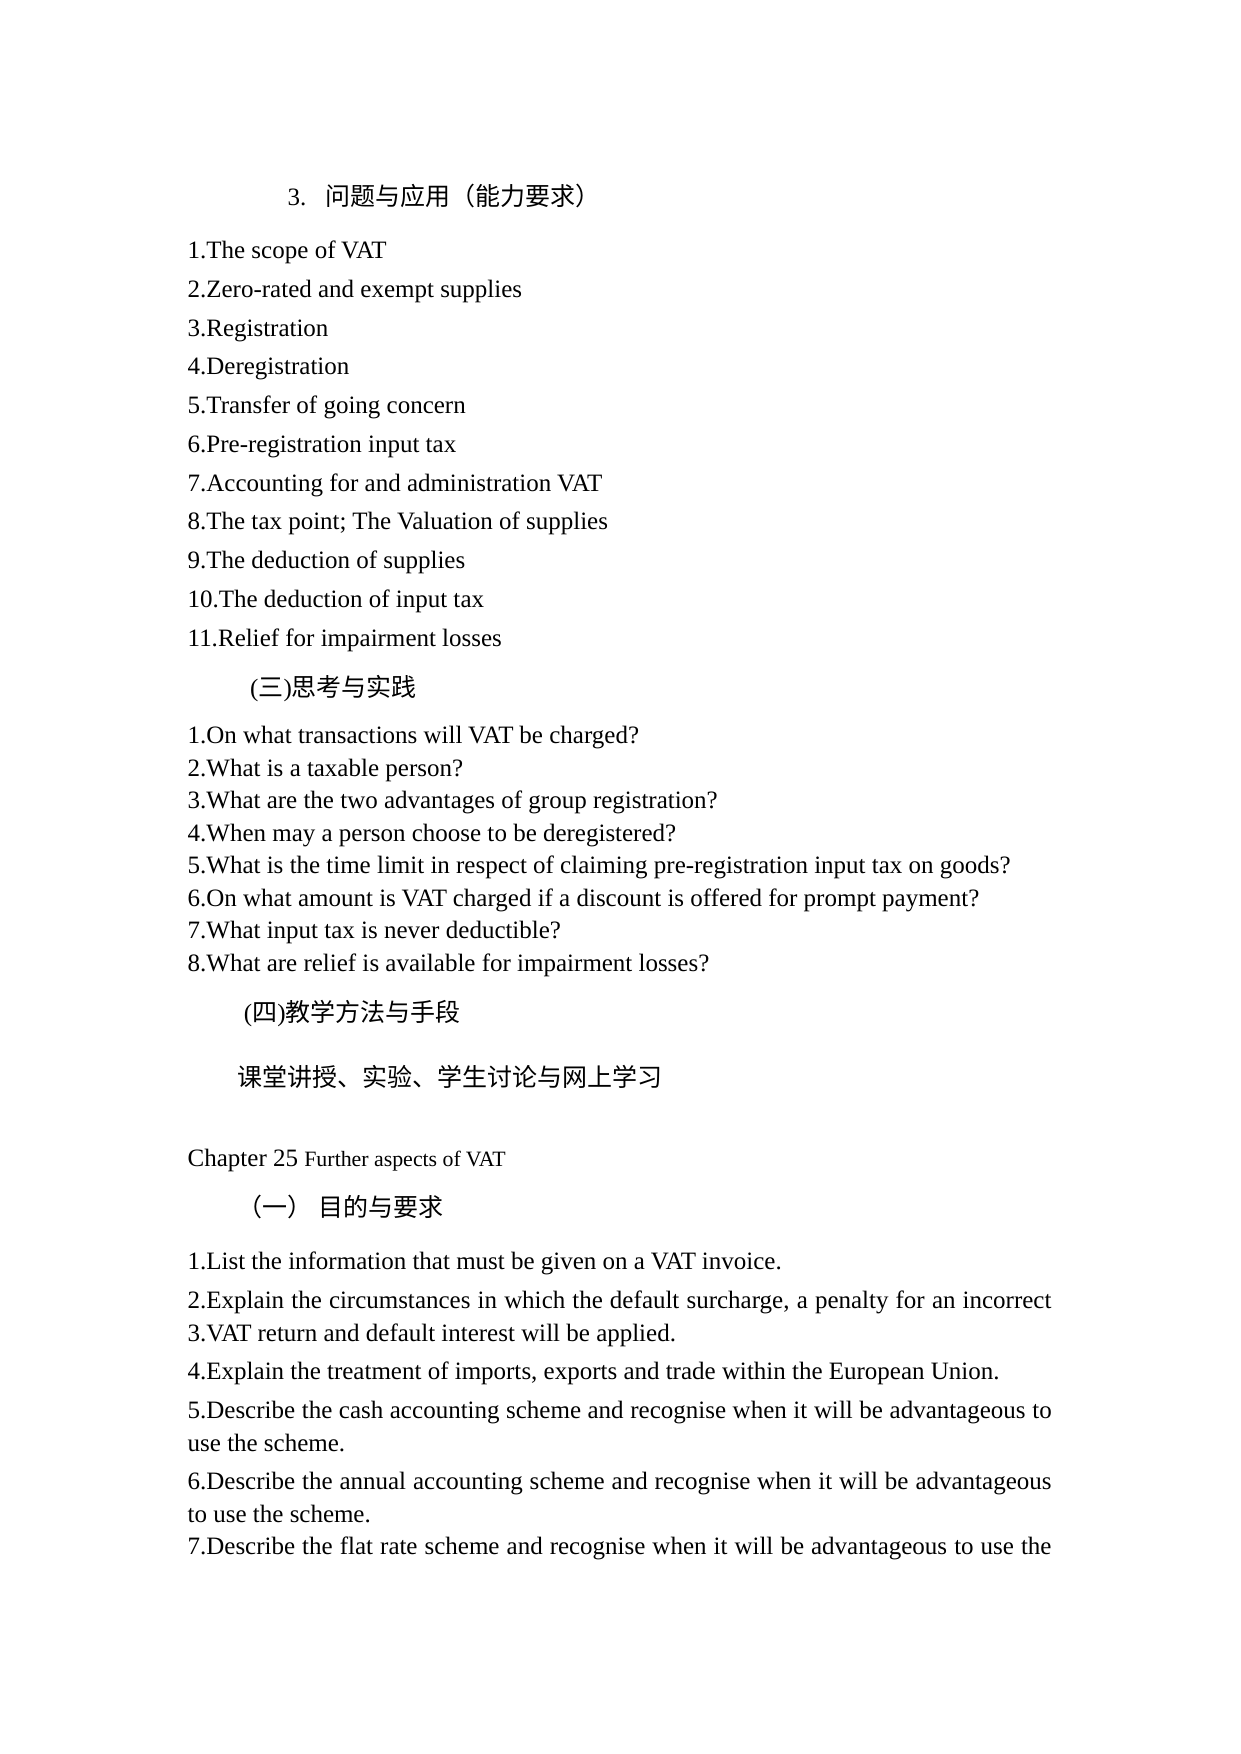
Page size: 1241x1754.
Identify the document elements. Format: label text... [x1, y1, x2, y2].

list Transfer of going concern [187, 388, 1053, 421]
text 4.Explain the treatment of imports, exports and trade within the European Union. [187, 1354, 1053, 1387]
list Accounting for and administration VAT [187, 466, 1053, 498]
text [187, 1529, 1053, 1562]
text (三)思考与实践 [187, 653, 1053, 718]
text 5.What is the time limit in respect of claiming pre-registration input tax on goods? [187, 848, 1053, 881]
text 课堂讲授、实验、学生讨论与网上学习 [237, 1043, 1053, 1108]
text 8.What are relief is available for impairment losses? [187, 946, 1053, 978]
list 目的与要求 [237, 1173, 1053, 1238]
text 7.What input tax is never deductible? [187, 913, 1053, 946]
text 4.When may a person choose to be deregistered? [187, 816, 1053, 848]
list Relief for impairment losses [187, 621, 1053, 653]
text 3.What are the two advantages of group registration? [187, 783, 1053, 816]
text 1.On what transactions will VAT be charged? [187, 718, 1053, 751]
list The deduction of supplies [187, 543, 1053, 576]
list 问题与应用（能力要求） [287, 162, 1053, 227]
text 1.List the information that must be given on a VAT invoice. [187, 1244, 1053, 1277]
text Chapter 25 Further aspects of VAT [187, 1141, 1053, 1173]
list Pre-registration input tax [187, 427, 1053, 459]
text 6.Describe the annual accounting scheme and recognise when it will be advantageous to use the scheme. [187, 1464, 1053, 1529]
list Registration [187, 311, 1053, 343]
text 2.What is a taxable person? [187, 751, 1053, 783]
list The tax point; The Valuation of supplies [187, 504, 1053, 537]
text (四)教学方法与手段 [187, 978, 1053, 1043]
list The scope of VAT [187, 233, 1053, 266]
text 5.Describe the cash accounting scheme and recognise when it will be advantageous to use the scheme. [187, 1393, 1053, 1458]
text 6.On what amount is VAT charged if a discount is offered for prompt payment? [187, 881, 1053, 913]
text 2.Explain the circumstances in which the default surcharge, a penalty for an incorrect 3.VAT return and default interest will be applied. [187, 1283, 1053, 1348]
list Zero-rated and exempt supplies [187, 272, 1053, 304]
list The deduction of input tax [187, 582, 1053, 614]
list Deregistration [187, 349, 1053, 382]
